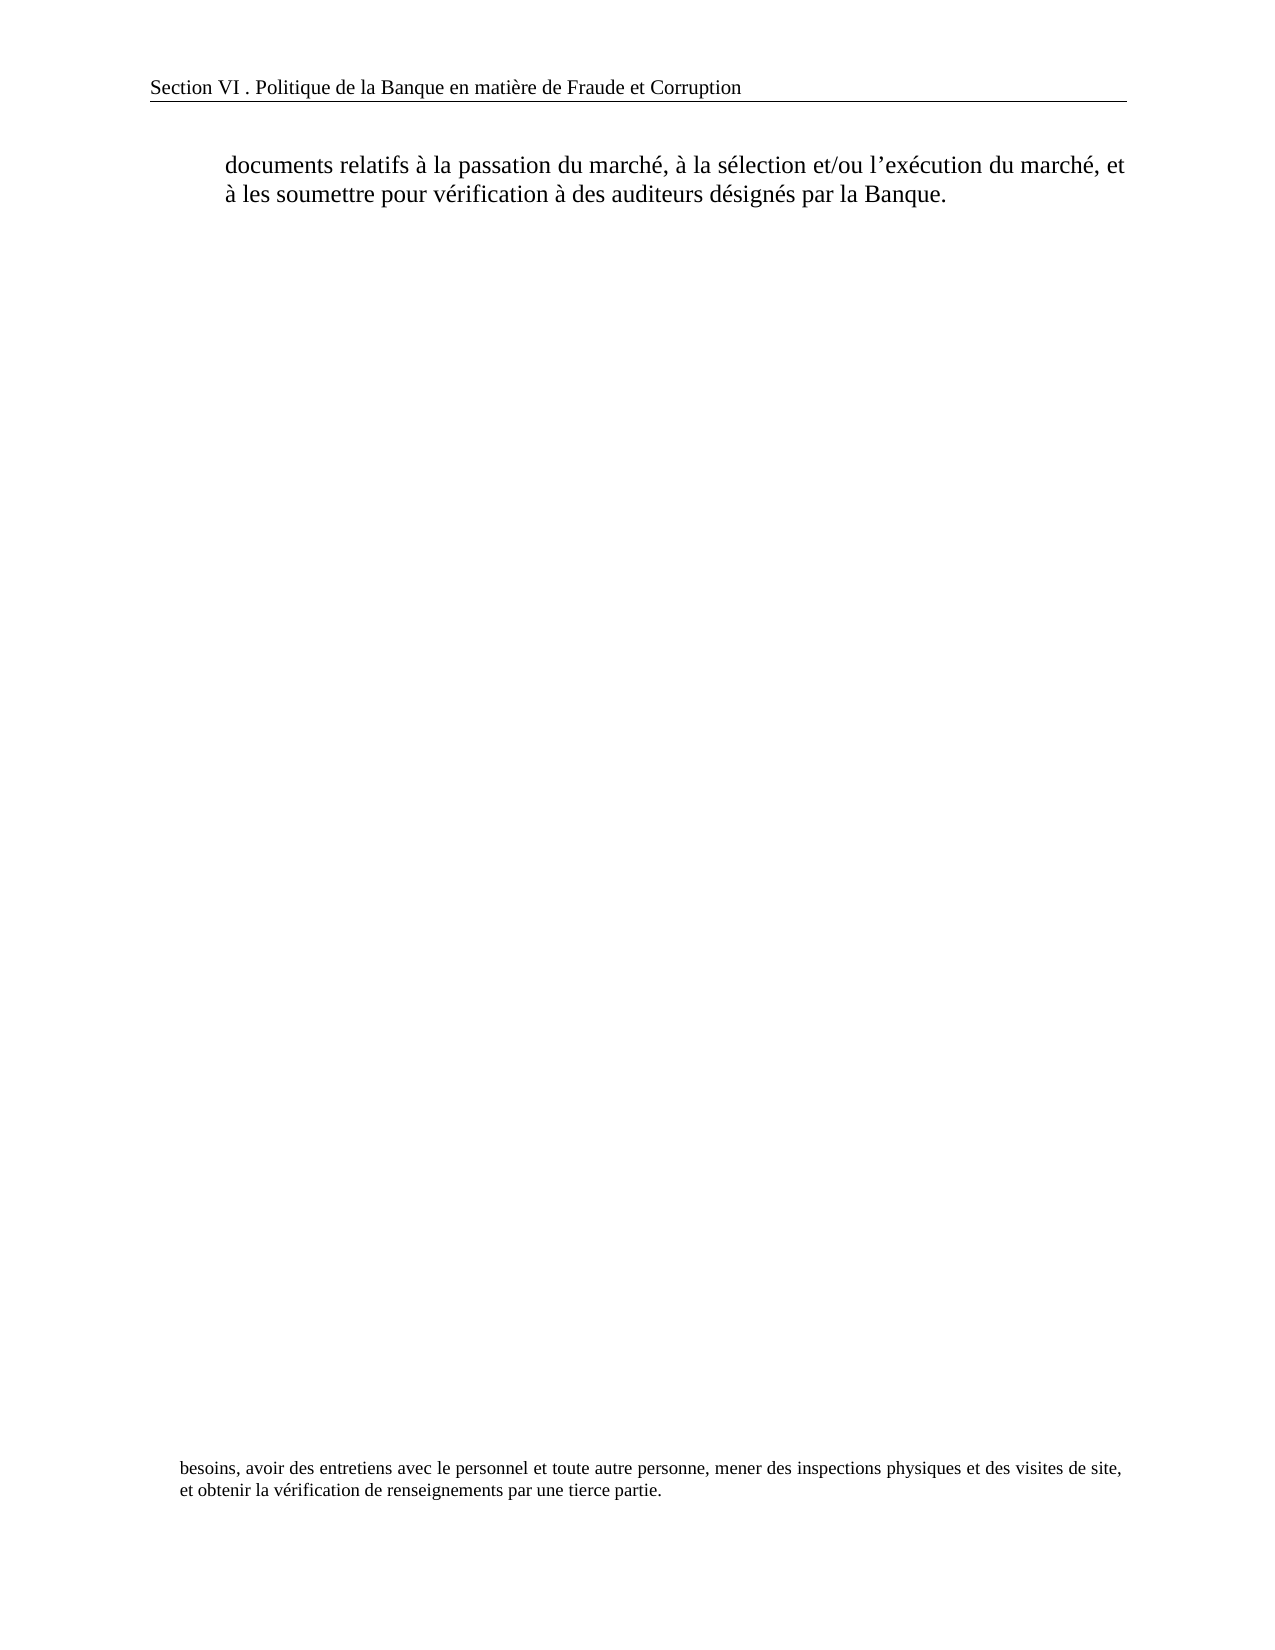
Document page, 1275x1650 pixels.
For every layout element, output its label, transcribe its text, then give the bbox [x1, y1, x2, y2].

list exigera que les dossiers d’appel d’offres/appel à propositions, et que les contrats et marchés financés par la Banque, contiennent une disposition exigeant des soumissionnaires (candidats/proposants), consultants, fournisseurs et entrepreneurs, ainsi que leurs sous-traitants, sous-consultants, prestataires de services, fournisseurs, agents, et personnel, autorisent la Banque à inspecter les pièces comptables, relevés et autres documents relatifs à la passation du marché, à la sélection et/ou l’exécution du marché, et à les soumettre pour vérification à des auditeurs désignés par la Banque. [187, 150, 1125, 207]
